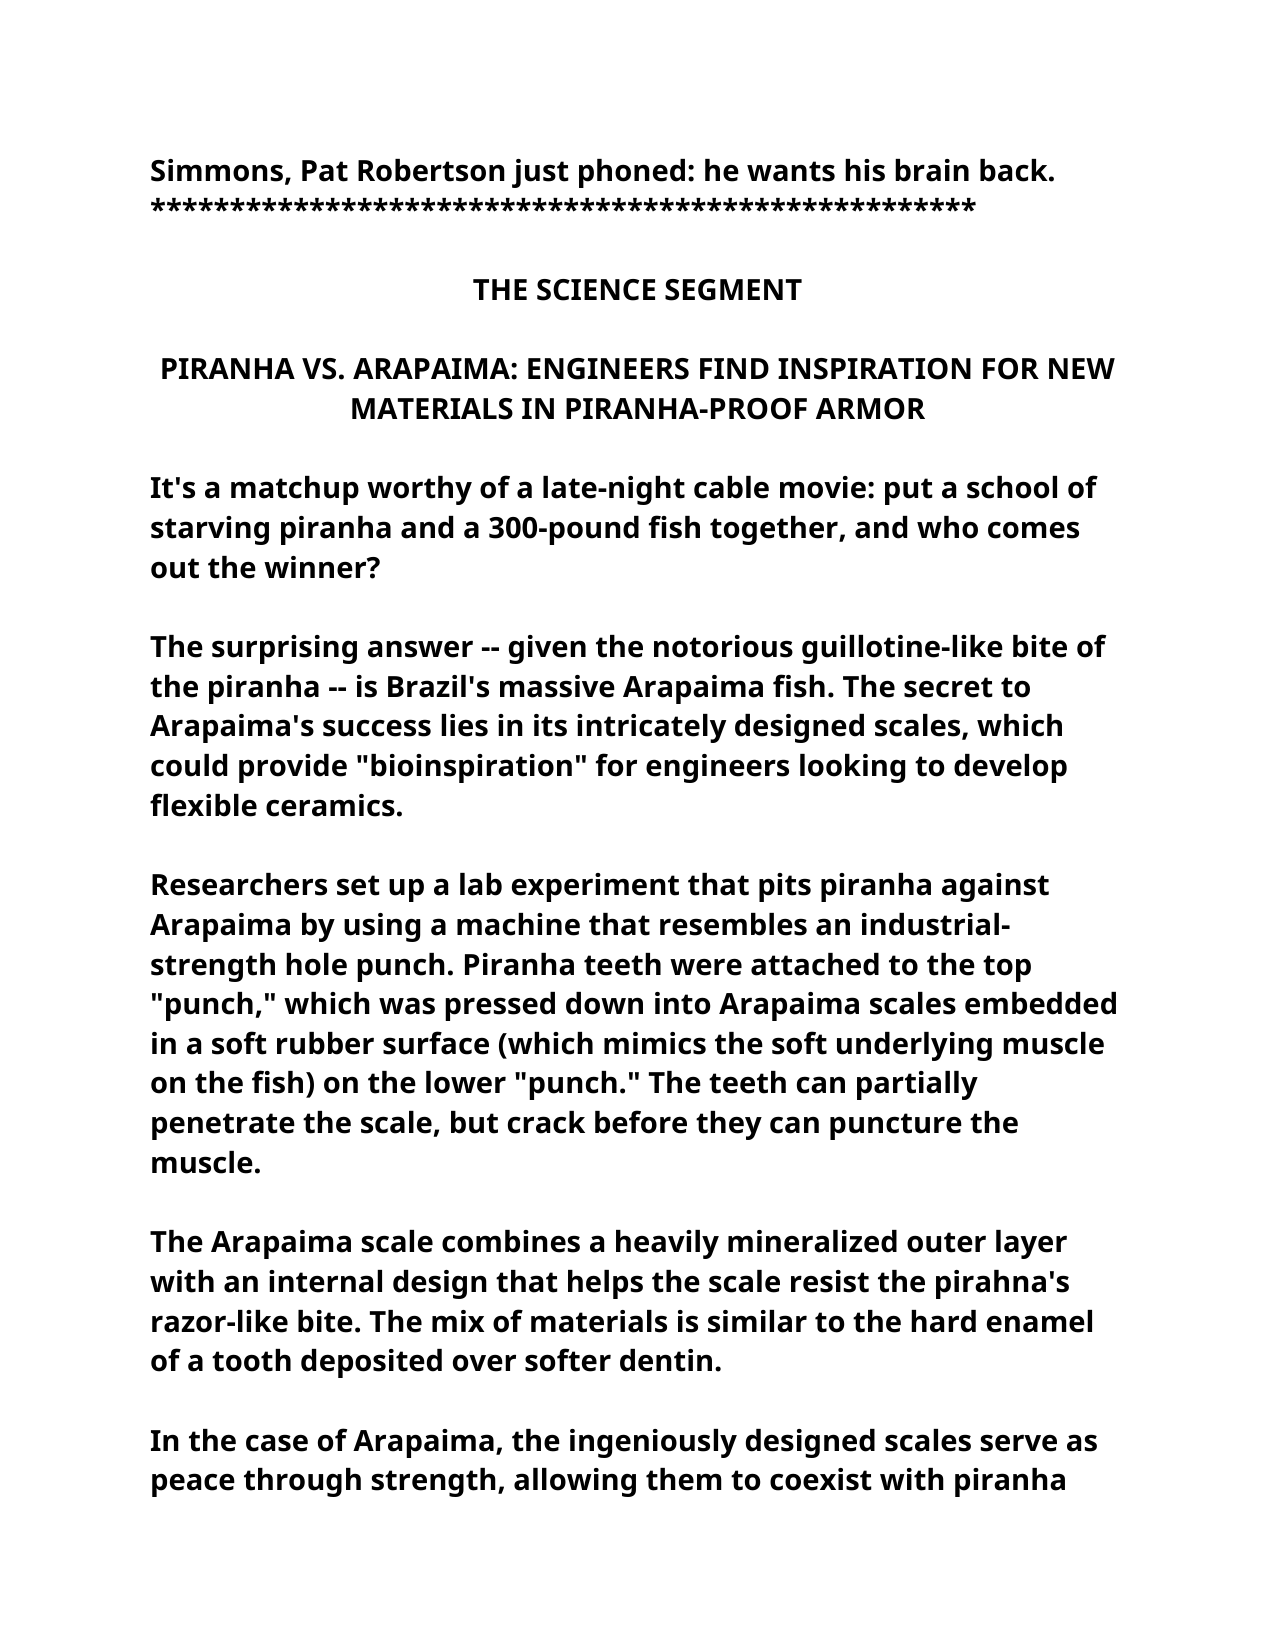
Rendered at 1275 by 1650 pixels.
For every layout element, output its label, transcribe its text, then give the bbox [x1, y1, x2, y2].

text Researchers set up a lab experiment that pits piranha against Arapaima by using a machine that resembles an industrial-strength hole punch. Piranha teeth were attached to the top "punch," which was pressed down into Arapaima scales embedded in a soft rubber surface (which mimics the soft underlying muscle on the fish) on the lower "punch." The teeth can partially penetrate the scale, but crack before they can puncture the muscle. [150, 864, 1125, 1182]
text **************************************************** [150, 190, 1125, 229]
text PIRANHA VS. ARAPAIMA: ENGINEERS FIND INSPIRATION FOR NEW MATERIALS IN PIRANHA-PROOF ARMOR [150, 348, 1125, 428]
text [150, 1420, 1125, 1499]
text THE SCIENCE SEGMENT [150, 269, 1125, 309]
text The Arapaima scale combines a heavily mineralized outer layer with an internal design that helps the scale resist the pirahna's razor-like bite. The mix of materials is similar to the hard enamel of a tooth deposited over softer dentin. [150, 1222, 1125, 1380]
text The surprising answer -- given the notorious guillotine-like bite of the piranha -- is Brazil's massive Arapaima fish. The secret to Arapaima's success lies in its intricately designed scales, which could provide "bioinspiration" for engineers looking to develop flexible ceramics. [150, 626, 1125, 825]
text Simmons, Pat Robertson just phoned: he wants his brain back. [150, 150, 1125, 190]
text It's a matchup worthy of a late-night cable movie: put a school of starving piranha and a 300-pound fish together, and who comes out the winner? [150, 467, 1125, 587]
